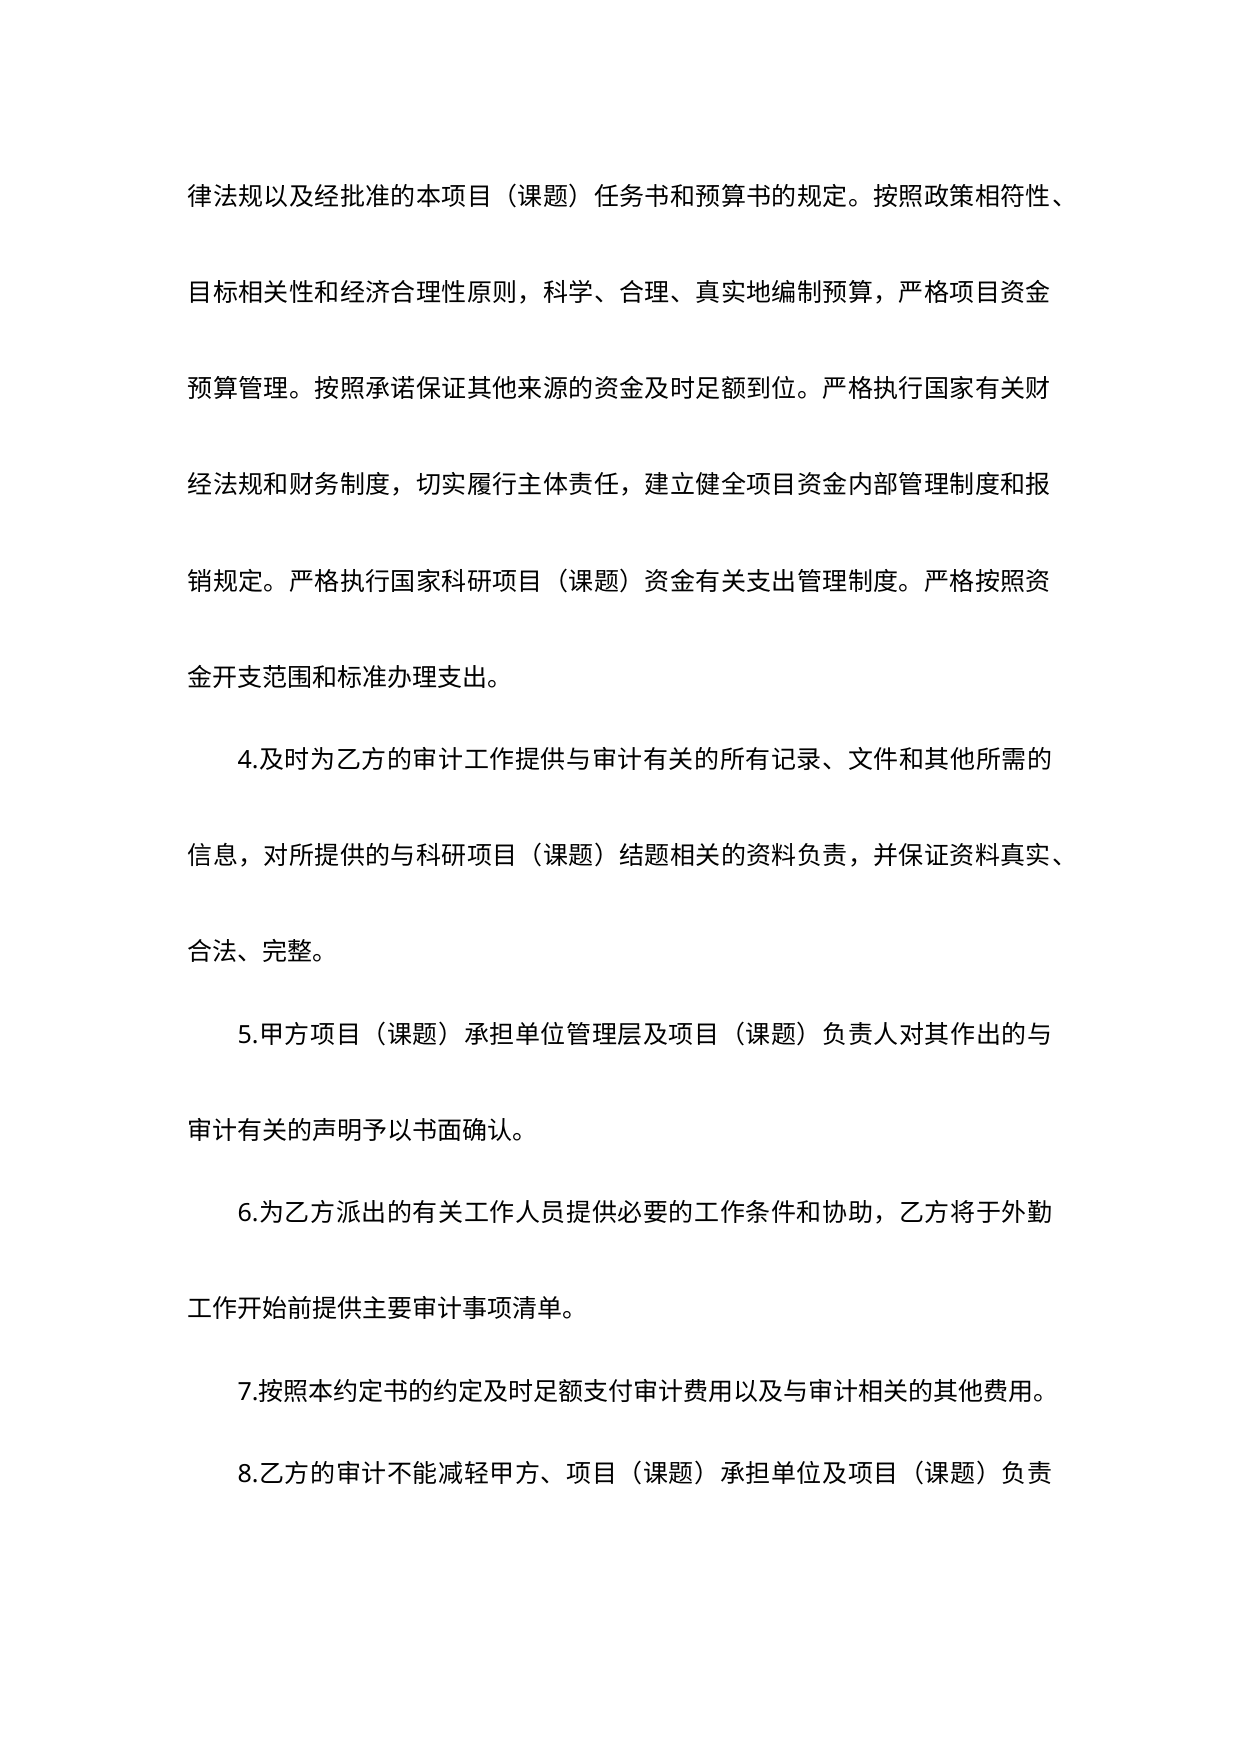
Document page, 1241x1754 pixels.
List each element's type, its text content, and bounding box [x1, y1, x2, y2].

text 4.及时为乙方的审计工作提供与审计有关的所有记录、文件和其他所需的信息，对所提供的与科研项目（课题）结题相关的资料负责，并保证资料真实、合法、完整。 [187, 725, 1053, 982]
text 5.甲方项目（课题）承担单位管理层及项目（课题）负责人对其作出的与审计有关的声明予以书面确认。 [187, 1000, 1053, 1161]
text 6.为乙方派出的有关工作人员提供必要的工作条件和协助，乙方将于外勤工作开始前提供主要审计事项清单。 [187, 1178, 1053, 1339]
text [187, 1439, 1053, 1504]
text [187, 162, 1053, 708]
text 7.按照本约定书的约定及时足额支付审计费用以及与审计相关的其他费用。 [187, 1357, 1053, 1422]
